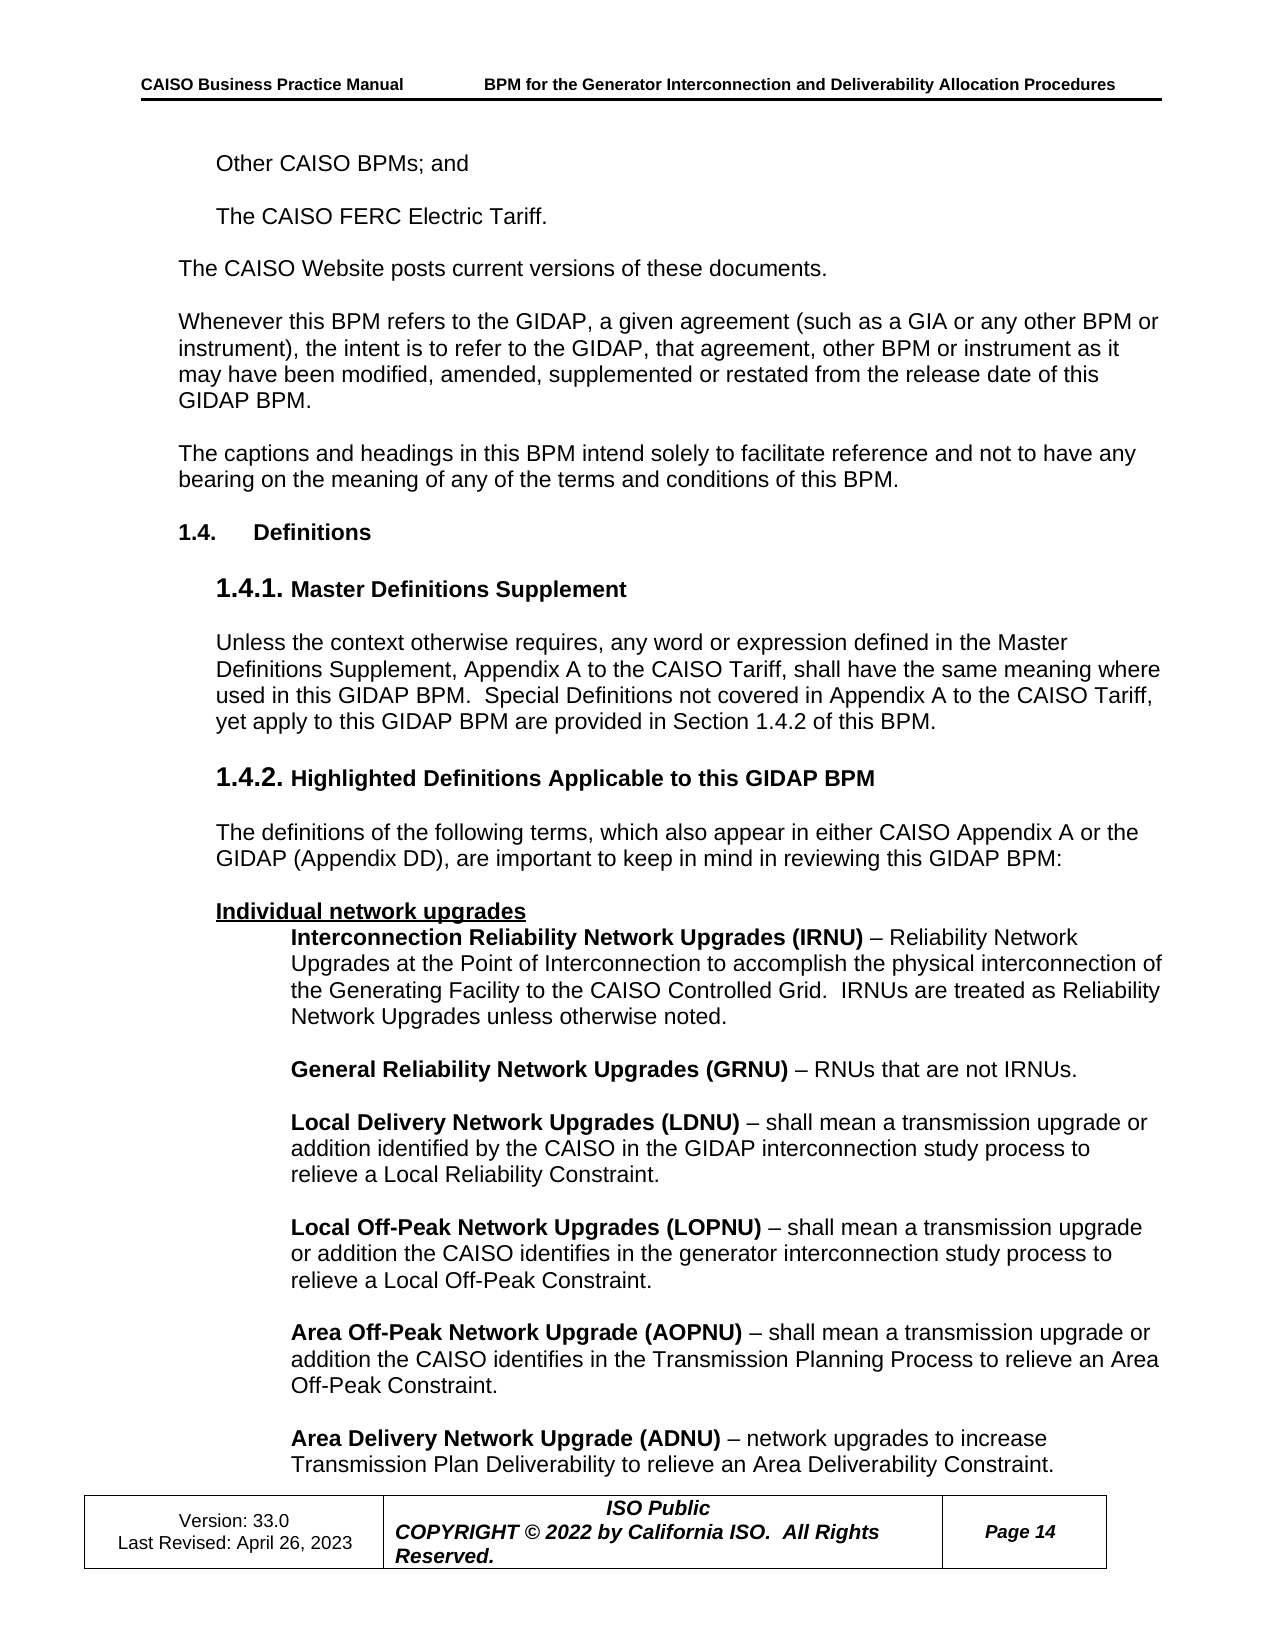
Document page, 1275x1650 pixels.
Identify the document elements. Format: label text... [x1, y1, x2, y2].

text The captions and headings in this BPM intend solely to facilitate reference and not to have any bearing on the meaning of any of the terms and conditions of this BPM. [178, 440, 1162, 493]
text Local Off-Peak Network Upgrades (LOPNU) – shall mean a transmission upgrade or addition the CAISO identifies in the generator interconnection study process to relieve a Local Off-Peak Constraint. [291, 1214, 1162, 1293]
text Area Off-Peak Network Upgrade (AOPNU) – shall mean a transmission upgrade or addition the CAISO identifies in the Transmission Planning Process to relieve an Area Off-Peak Constraint. [291, 1319, 1162, 1398]
list Definitions [178, 519, 1162, 545]
text Other CAISO BPMs; and [216, 150, 1162, 176]
text The definitions of the following terms, which also appear in either CAISO Appendix A or the GIDAP (Appendix DD), are important to keep in mind in reviewing this GIDAP BPM: [216, 819, 1162, 871]
text Local Delivery Network Upgrades (LDNU) – shall mean a transmission upgrade or addition identified by the CAISO in the GIDAP interconnection study process to relieve a Local Reliability Constraint. [291, 1108, 1162, 1188]
text Area Delivery Network Upgrade (ADNU) – network upgrades to increase Transmission Plan Deliverability to relieve an Area Deliverability Constraint. [291, 1425, 1162, 1477]
list Master Definitions Supplement [216, 572, 1162, 603]
text Interconnection Reliability Network Upgrades (IRNU) – Reliability Network Upgrades at the Point of Interconnection to accomplish the physical interconnection of the Generating Facility to the CAISO Controlled Grid. IRNUs are treated as Reliability Network Upgrades unless otherwise noted. [291, 924, 1162, 1029]
text General Reliability Network Upgrades (GRNU) – RNUs that are not IRNUs. [291, 1056, 1162, 1082]
text The CAISO FERC Electric Tariff. [216, 203, 1162, 229]
text Whenever this BPM refers to the GIDAP, a given agreement (such as a GIA or any other BPM or instrument), the intent is to refer to the GIDAP, that agreement, other BPM or instrument as it may have been modified, amended, supplemented or restated from the release date of this GIDAP BPM. [178, 308, 1162, 413]
list Highlighted Definitions Applicable to this GIDAP BPM [216, 761, 1162, 792]
text Individual network upgrades [216, 898, 1162, 924]
text The CAISO Website posts current versions of these documents. [178, 255, 1162, 282]
text Unless the context otherwise requires, any word or expression defined in the Master Definitions Supplement, Appendix A to the CAISO Tariff, shall have the same meaning where used in this GIDAP BPM. Special Definitions not covered in Appendix A to the CAISO Tariff, yet apply to this GIDAP BPM are provided in Section 1.4.2 of this BPM. [216, 629, 1162, 735]
